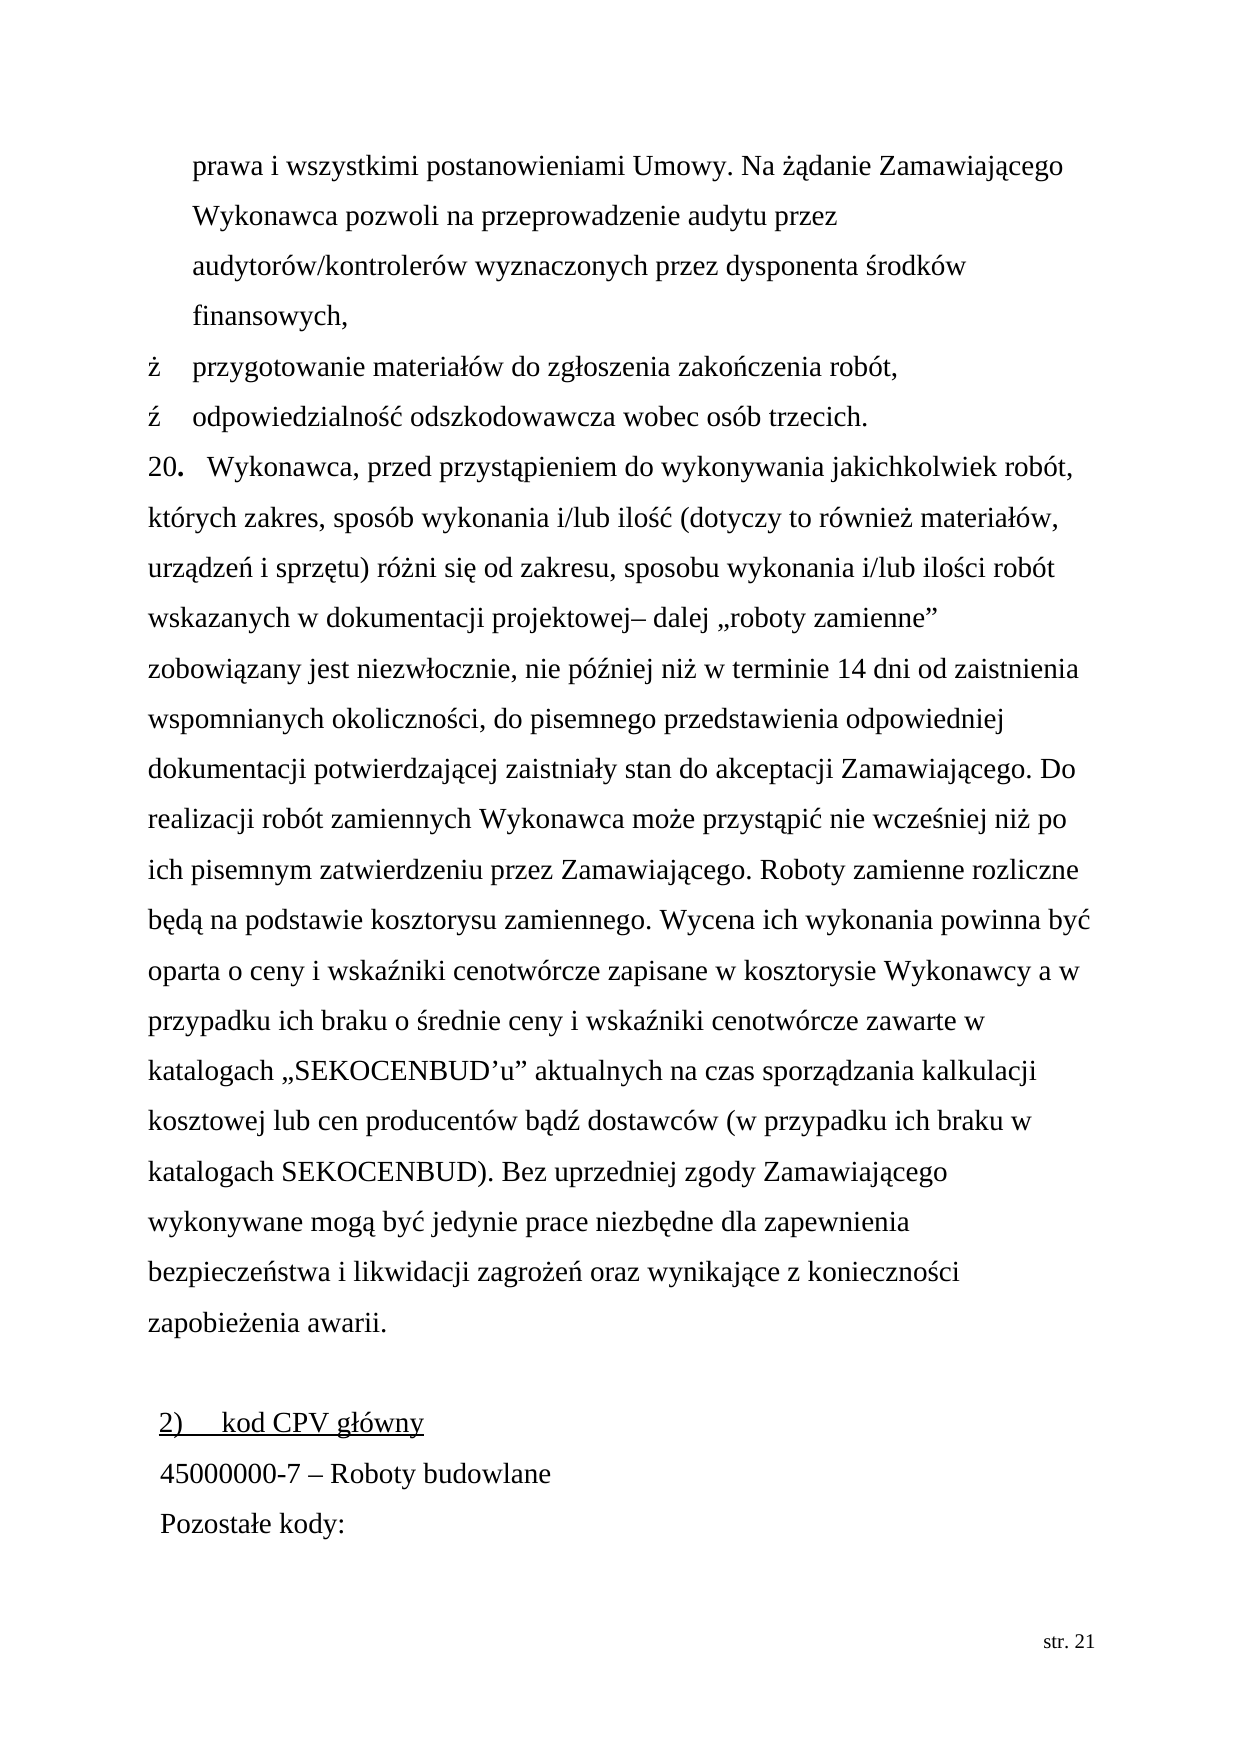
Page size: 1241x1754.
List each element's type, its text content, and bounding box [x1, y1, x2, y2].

text ź odpowiedzialność odszkodowawcza wobec osób trzecich. [148, 399, 1092, 433]
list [154, 148, 1092, 332]
text 2) kod CPV główny [158, 1405, 1093, 1439]
text 45000000-7 – Roboty budowlane [159, 1456, 1092, 1489]
text Pozostałe kody: [159, 1506, 1092, 1539]
text 20. Wykonawca, przed przystąpieniem do wykonywania jakichkolwiek robót, których zakres, sposób wykonania i/lub ilość (dotyczy to również materiałów, urządzeń i sprzętu) różni się od zakresu, sposobu wykonania i/lub ilości robót wskazanych w dokumentacji projektowej– dalej „roboty zamienne” zobowiązany jest niezwłocznie, nie później niż w terminie 14 dni od zaistnienia wspomnianych okoliczności, do pisemnego przedstawienia odpowiedniej dokumentacji potwierdzającej zaistniały stan do akceptacji Zamawiającego. Do realizacji robót zamiennych Wykonawca może przystąpić nie wcześniej niż po ich pisemnym zatwierdzeniu przez Zamawiającego. Roboty zamienne rozliczne będą na podstawie kosztorysu zamiennego. Wycena ich wykonania powinna być oparta o ceny i wskaźniki cenotwórcze zapisane w kosztorysie Wykonawcy a w przypadku ich braku o średnie ceny i wskaźniki cenotwórcze zawarte w katalogach „SEKOCENBUD’u” aktualnych na czas sporządzania kalkulacji kosztowej lub cen producentów bądź dostawców (w przypadku ich braku w katalogach SEKOCENBUD). Bez uprzedniej zgody Zamawiającego wykonywane mogą być jedynie prace niezbędne dla zapewnienia bezpieczeństwa i likwidacji zagrożeń oraz wynikające z konieczności zapobieżenia awarii. [148, 449, 1092, 1338]
text ż przygotowanie materiałów do zgłoszenia zakończenia robót, [148, 349, 1092, 382]
